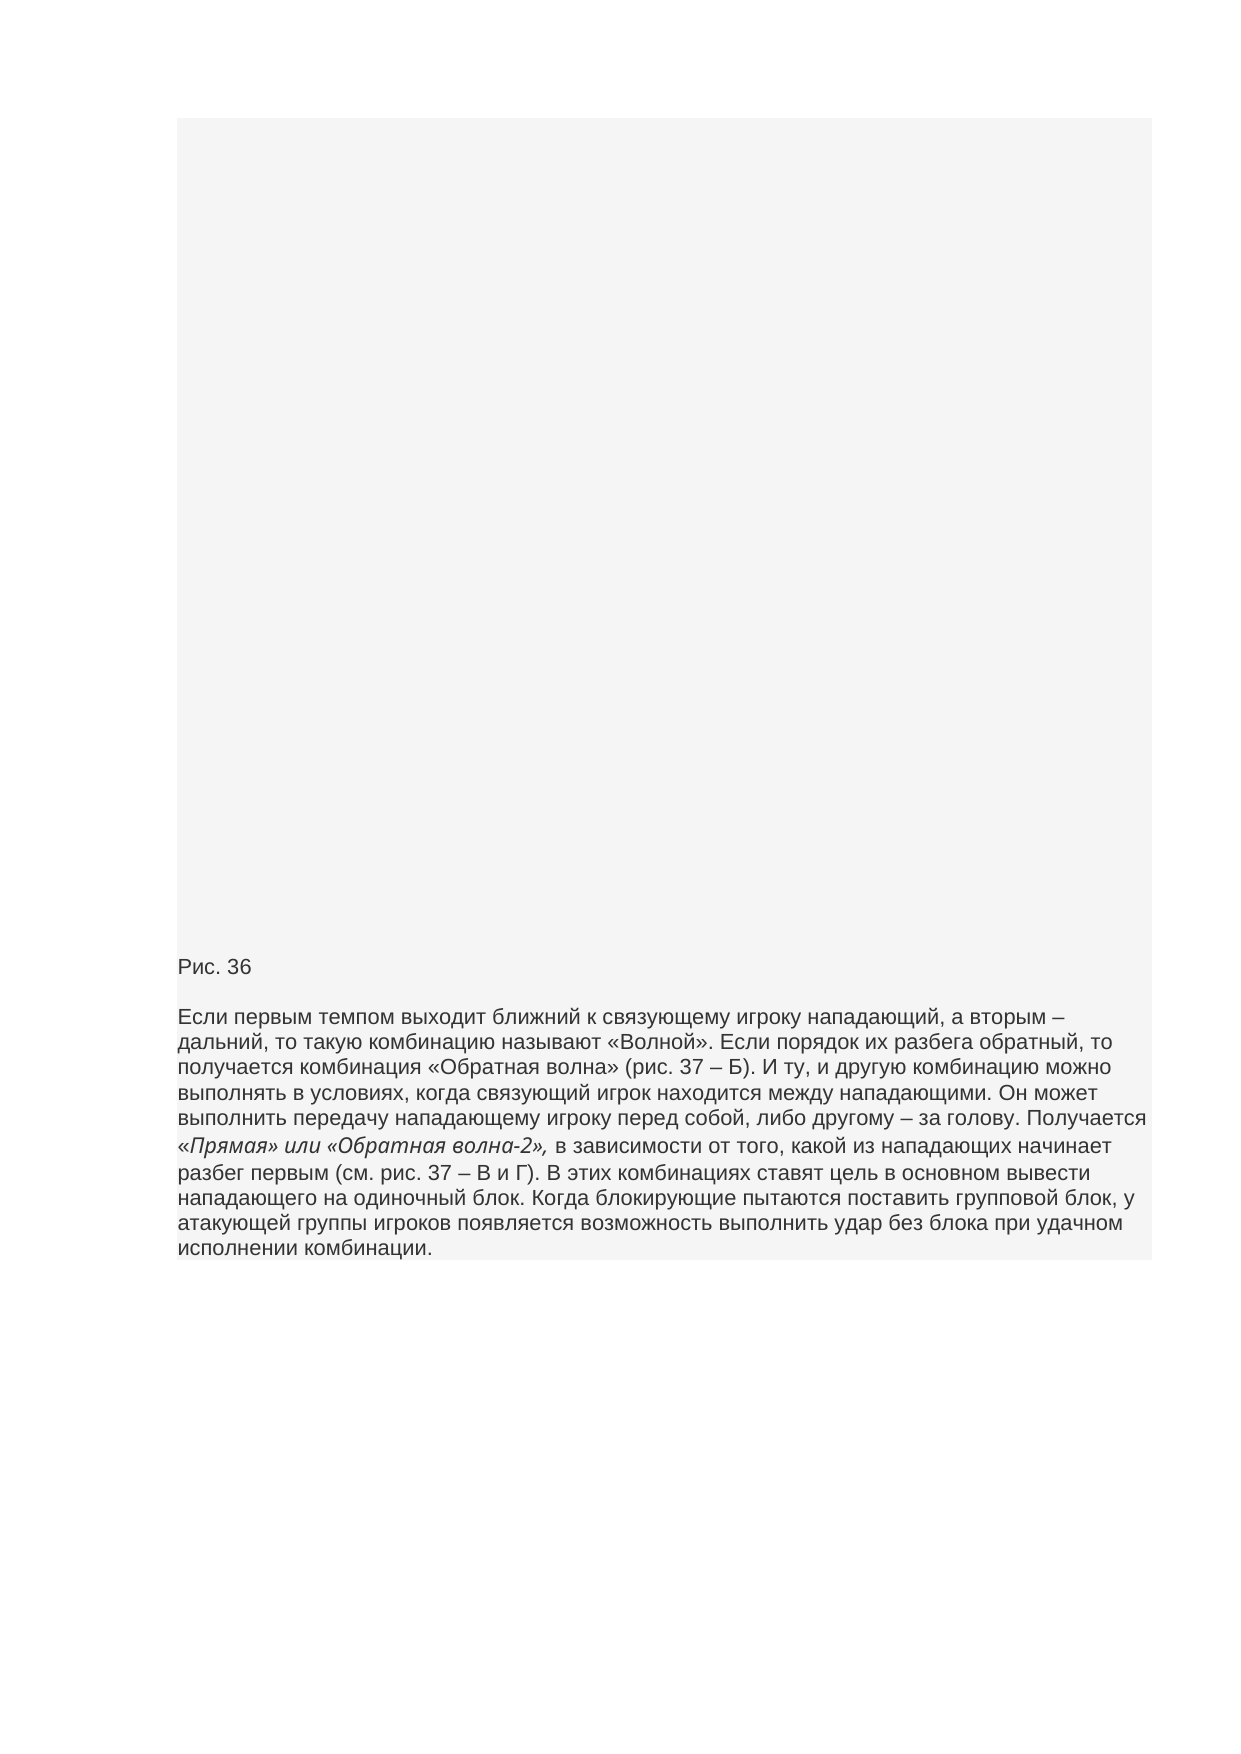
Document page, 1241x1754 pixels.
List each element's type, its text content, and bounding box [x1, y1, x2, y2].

text Рис. 36 [177, 953, 1152, 979]
text Если первым темпом выходит ближний к связующему игроку нападающий, а вторым – дальний, то такую комбинацию называют «Волной». Если порядок их разбега обратный, то получается комбинация «Обратная волна» (рис. 37 – Б). И ту, и другую комбинацию можно выполнять в условиях, когда связующий игрок находится между нападающими. Он может выполнить передачу нападающему игроку перед собой, либо другому – за голову. Получается «Прямая» или «Обратная волна-2», в зависимости от того, какой из нападающих начинает разбег первым (см. рис. 37 – В и Г). В этих комбинациях ставят цель в основном вывести нападающего на одиночный блок. Когда блокирующие пытаются поставить групповой блок, у атакующей группы игроков появляется возможность выполнить удар без блока при удачном исполнении комбинации. [177, 1004, 1152, 1260]
